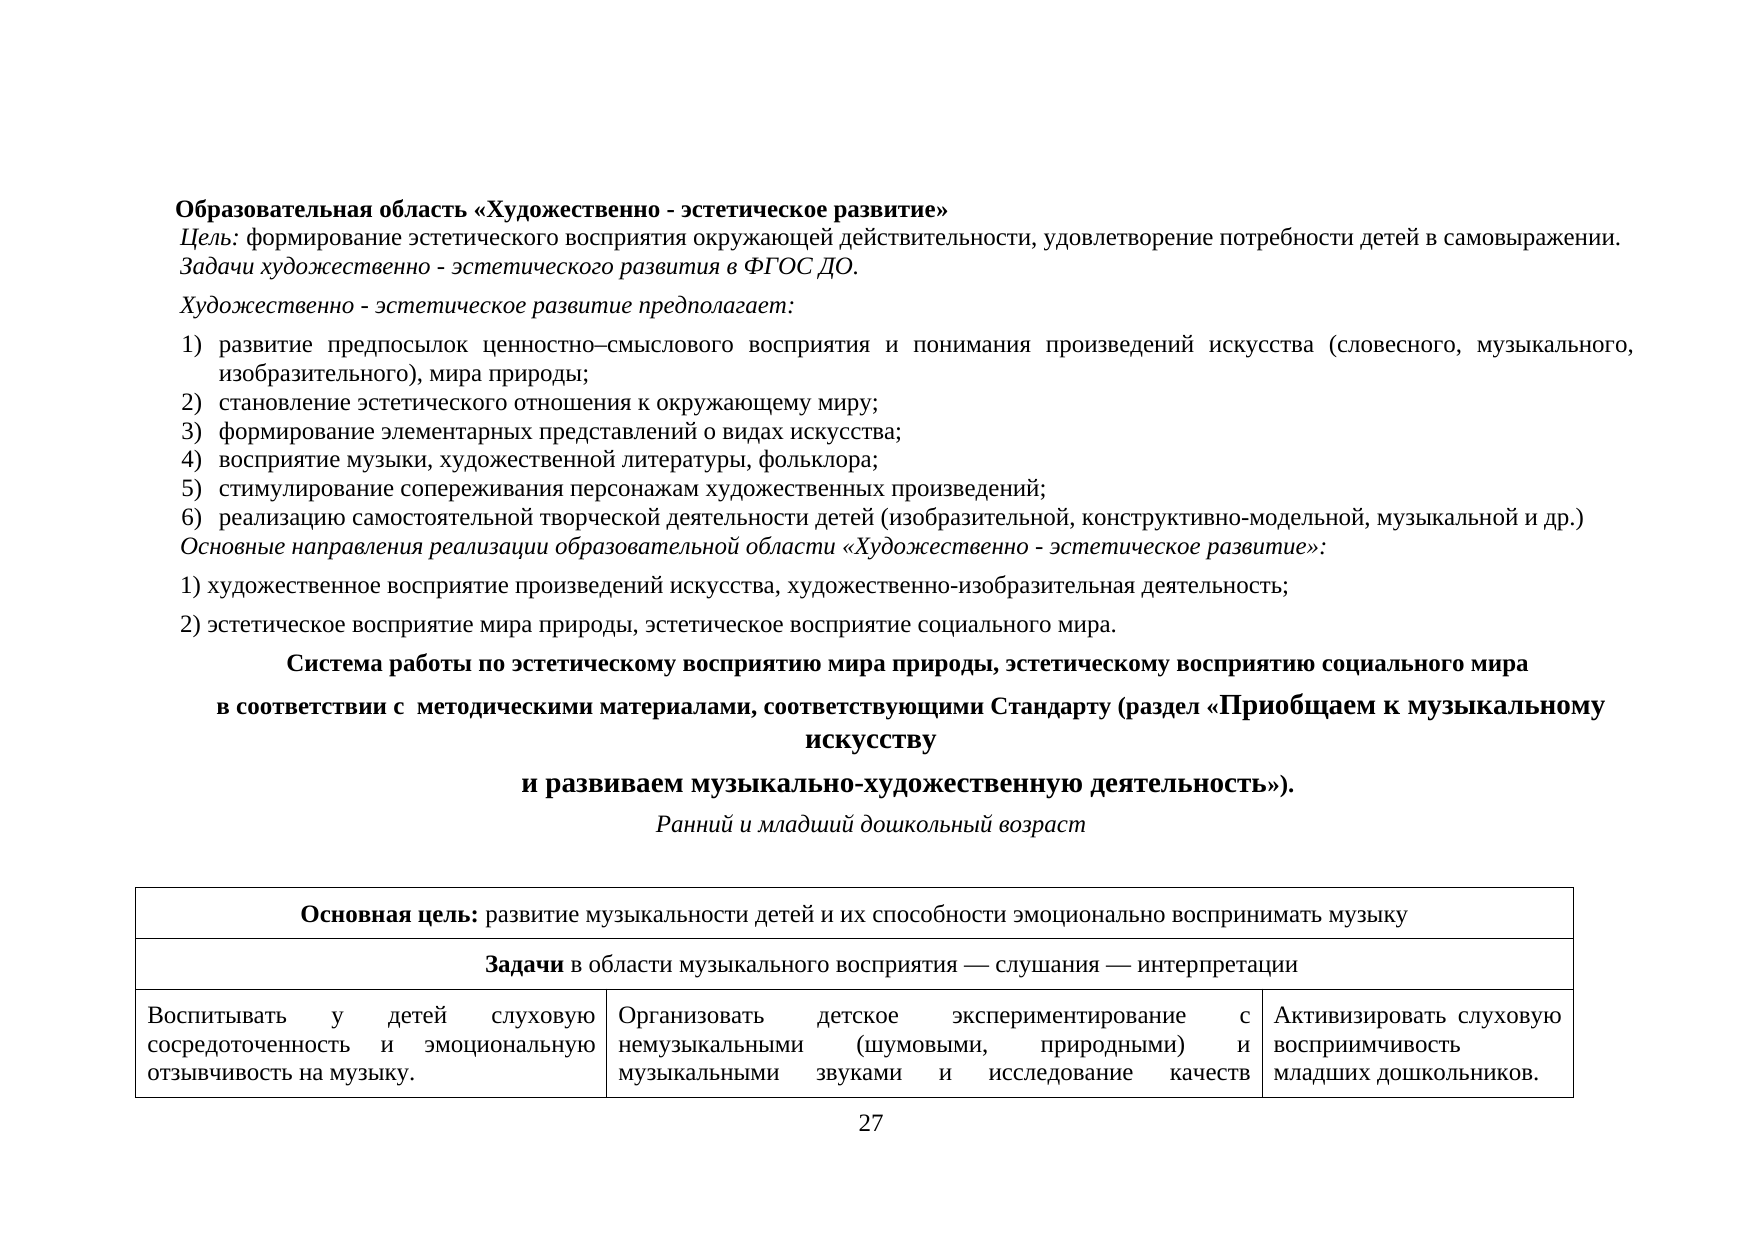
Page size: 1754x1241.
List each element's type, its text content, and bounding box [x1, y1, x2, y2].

list стимулирование сопереживания персонажам художественных произведений; [181, 473, 1635, 502]
list Образовательная область «Художественно - эстетическое развитие» [144, 194, 1635, 222]
text Задачи художественно - эстетического развития в ФГОС ДО. [106, 251, 1635, 280]
list развитие предпосылок ценностно–смыслового восприятия и понимания произведений искусства (словесного, музыкального, изобразительного), мира природы; [181, 329, 1635, 387]
text Ранний и младший дошкольный возраст [106, 809, 1635, 838]
table_header Основная цель: развитие музыкальности детей и их способности эмоционально воспринимать музыку [136, 888, 1573, 938]
table_cell Задачи в области музыкального восприятия — слушания — интерпретации [136, 939, 1573, 988]
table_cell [607, 990, 1262, 1097]
text Цель: формирование эстетического восприятия окружающей действительности, удовлетворение потребности детей в самовыражении. [106, 222, 1635, 251]
text Художественно - эстетическое развитие предполагает: [106, 290, 1635, 319]
text и развиваем музыкально-художественную деятельность»). [106, 765, 1635, 798]
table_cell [1263, 990, 1573, 1097]
list реализацию самостоятельной творческой деятельности детей (изобразительной, конструктивно-модельной, музыкальной и др.) [181, 502, 1635, 531]
list восприятие музыки, художественной литературы, фольклора; [181, 444, 1635, 473]
text 1) художественное восприятие произведений искусства, художественно-изобразительная деятельность; [106, 570, 1635, 599]
text Основные направления реализации образовательной области «Художественно - эстетическое развитие»: [106, 531, 1635, 559]
list формирование элементарных представлений о видах искусства; [181, 416, 1635, 444]
text Система работы по эстетическому восприятию мира природы, эстетическому восприятию социального мира [106, 648, 1635, 677]
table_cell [136, 990, 606, 1097]
text в соответствии с методическими материалами, соответствующими Стандарту (раздел «Приобщаем к музыкальному искусству [106, 687, 1635, 754]
list становление эстетического отношения к окружающему миру; [181, 387, 1635, 416]
text 2) эстетическое восприятие мира природы, эстетическое восприятие социального мира. [106, 609, 1635, 638]
